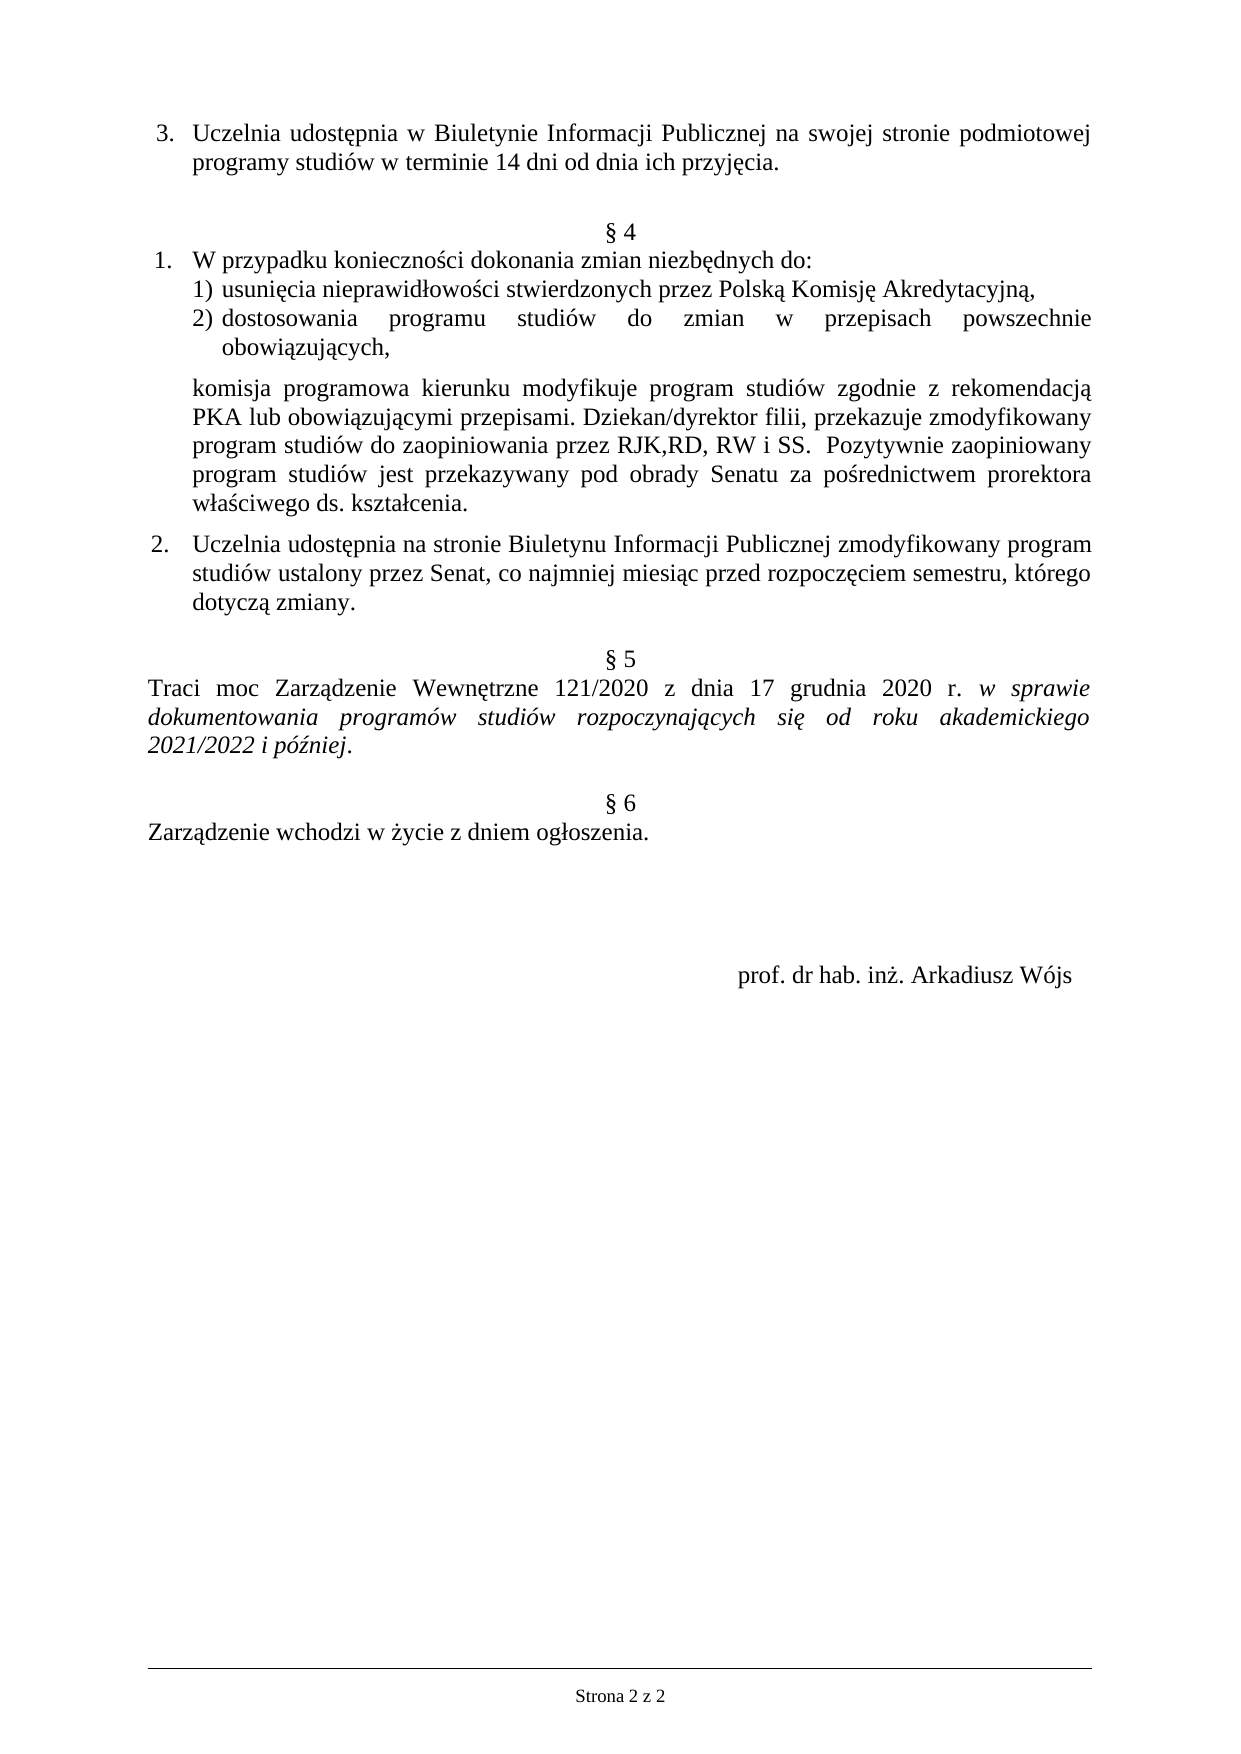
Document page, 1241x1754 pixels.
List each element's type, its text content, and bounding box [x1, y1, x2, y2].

list usunięcia nieprawidłowości stwierdzonych przez Polską Komisję Akredytacyjną, [192, 274, 1092, 303]
list dostosowania programu studiów do zmian w przepisach powszechnie obowiązujących, [192, 303, 1092, 361]
list W przypadku konieczności dokonania zmian niezbędnych do: [153, 246, 1092, 274]
text § 6 [148, 788, 1092, 817]
list Uczelnia udostępnia na stronie Biuletynu Informacji Publicznej zmodyfikowany program studiów ustalony przez Senat, co najmniej miesiąc przed rozpoczęciem semestru, którego dotyczą zmiany. [151, 529, 1092, 616]
text § 5 [148, 644, 1092, 673]
list Uczelnia udostępnia w Biuletynie Informacji Publicznej na swojej stronie podmiotowej programy studiów w terminie 14 dni od dnia ich przyjęcia. [156, 118, 1092, 176]
text Zarządzenie wchodzi w życie z dniem ogłoszenia. [148, 817, 1092, 846]
text § 4 [148, 217, 1092, 246]
text Traci moc Zarządzenie Wewnętrzne 121/2020 z dnia 17 grudnia 2020 r. w sprawie dokumentowania programów studiów rozpoczynających się od roku akademickiego 2021/2022 i później. [148, 673, 1092, 759]
text prof. dr hab. inż. Arkadiusz Wójs [664, 961, 1092, 989]
text komisja programowa kierunku modyfikuje program studiów zgodnie z rekomendacją PKA lub obowiązującymi przepisami. Dziekan/dyrektor filii, przekazuje zmodyfikowany program studiów do zaopiniowania przez RJK,RD, RW i SS. Pozytywnie zaopiniowany program studiów jest przekazywany pod obrady Senatu za pośrednictwem prorektora właściwego ds. kształcenia. [192, 373, 1092, 517]
